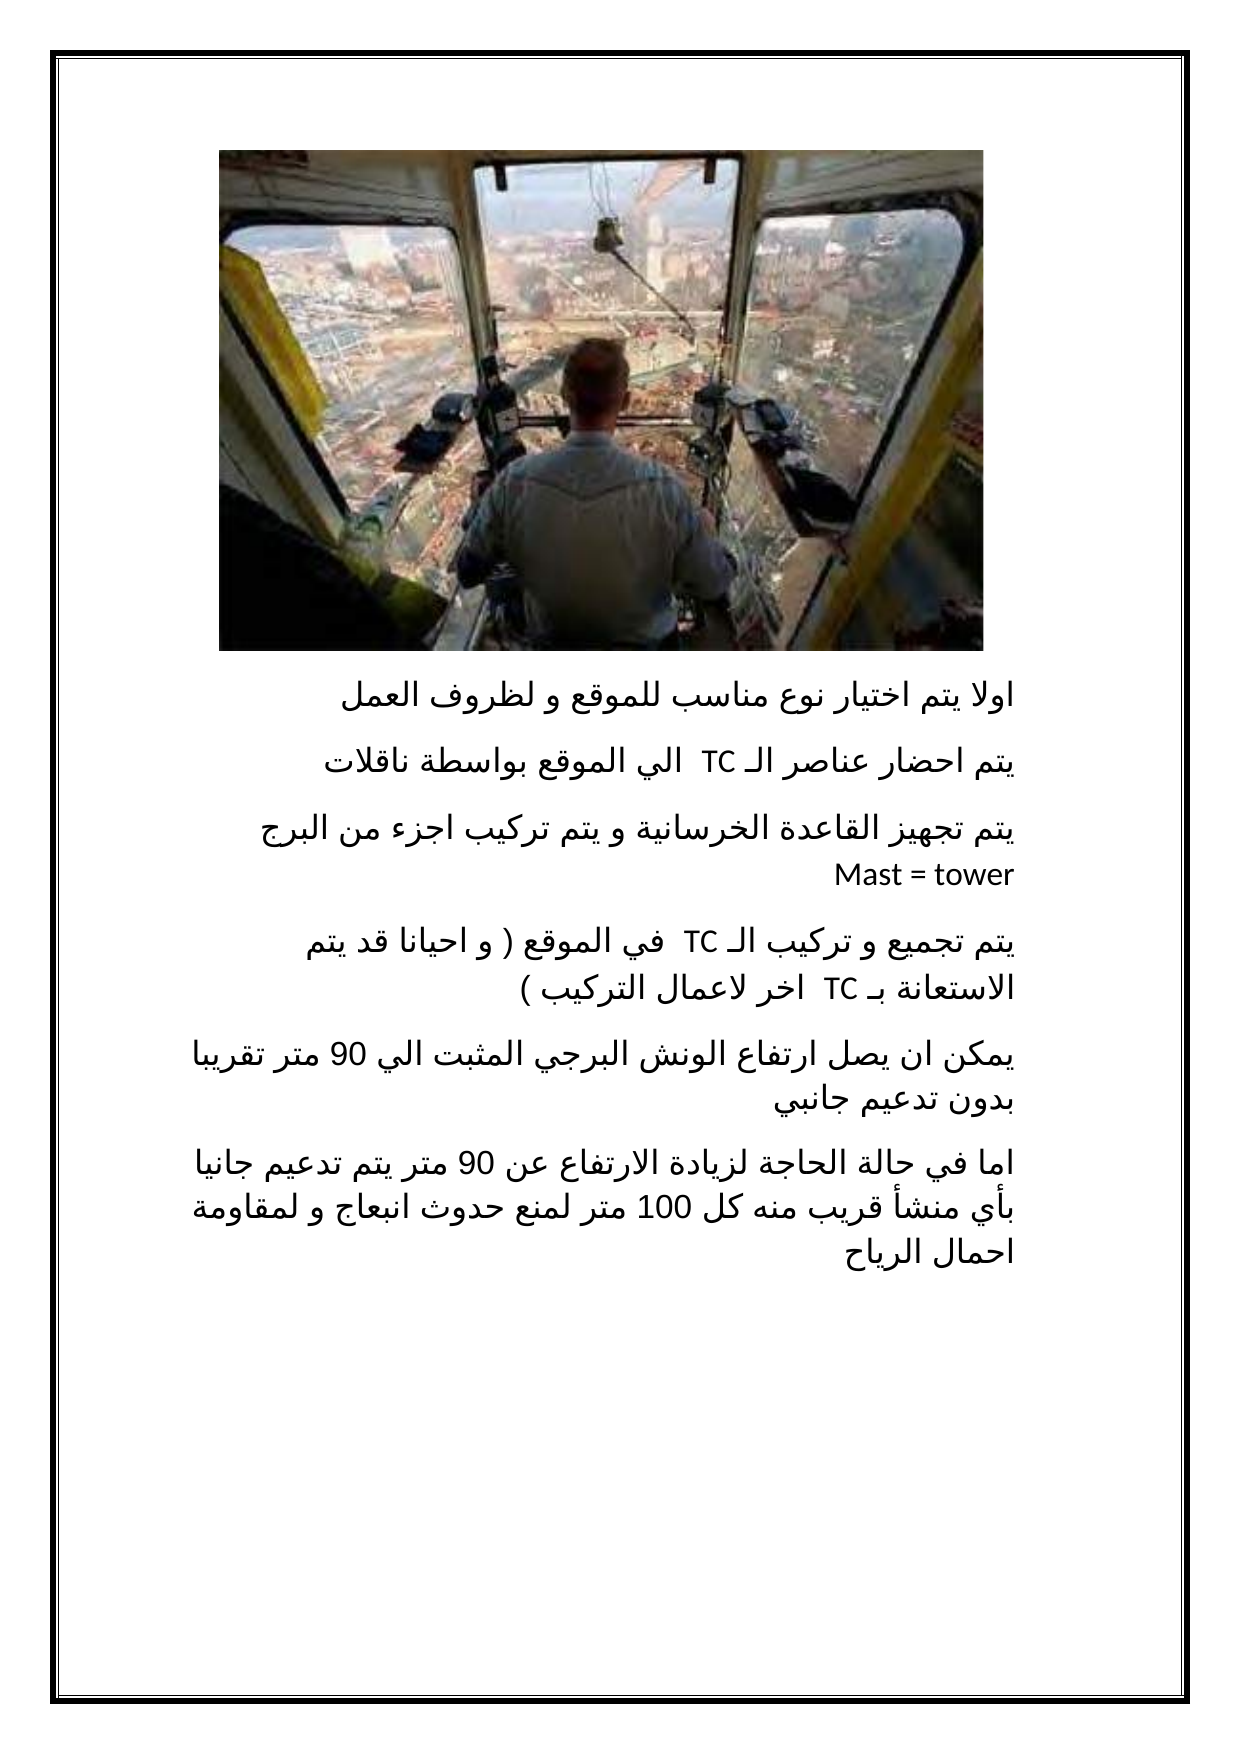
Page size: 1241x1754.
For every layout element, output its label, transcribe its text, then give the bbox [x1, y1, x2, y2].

text اولا يتم اختيار نوع مناسب للموقع و لظروف العمل [187, 676, 1015, 714]
text يمكن ان يصل ارتفاع الونش البرجي المثبت الي 90 متر تقريبا بدون تدعيم جانبي [187, 1034, 1015, 1117]
text يتم احضار عناصر الـ TC الي الموقع بواسطة ناقلات [187, 741, 1015, 781]
text يتم تجميع و تركيب الـ TC في الموقع ( و احيانا قد يتم الاستعانة بـ TC اخر لاعمال التركيب ) [187, 920, 1015, 1007]
text اما في حالة الحاجة لزيادة الارتفاع عن 90 متر يتم تدعيم جانيا بأي منشأ قريب منه كل 100 متر لمنع حدوث انبعاج و لمقاومة احمال الرياح [187, 1143, 1015, 1270]
picture [219, 150, 984, 651]
text يتم تجهيز القاعدة الخرسانية و يتم تركيب اجزء من البرج Mast = tower [187, 808, 1015, 893]
